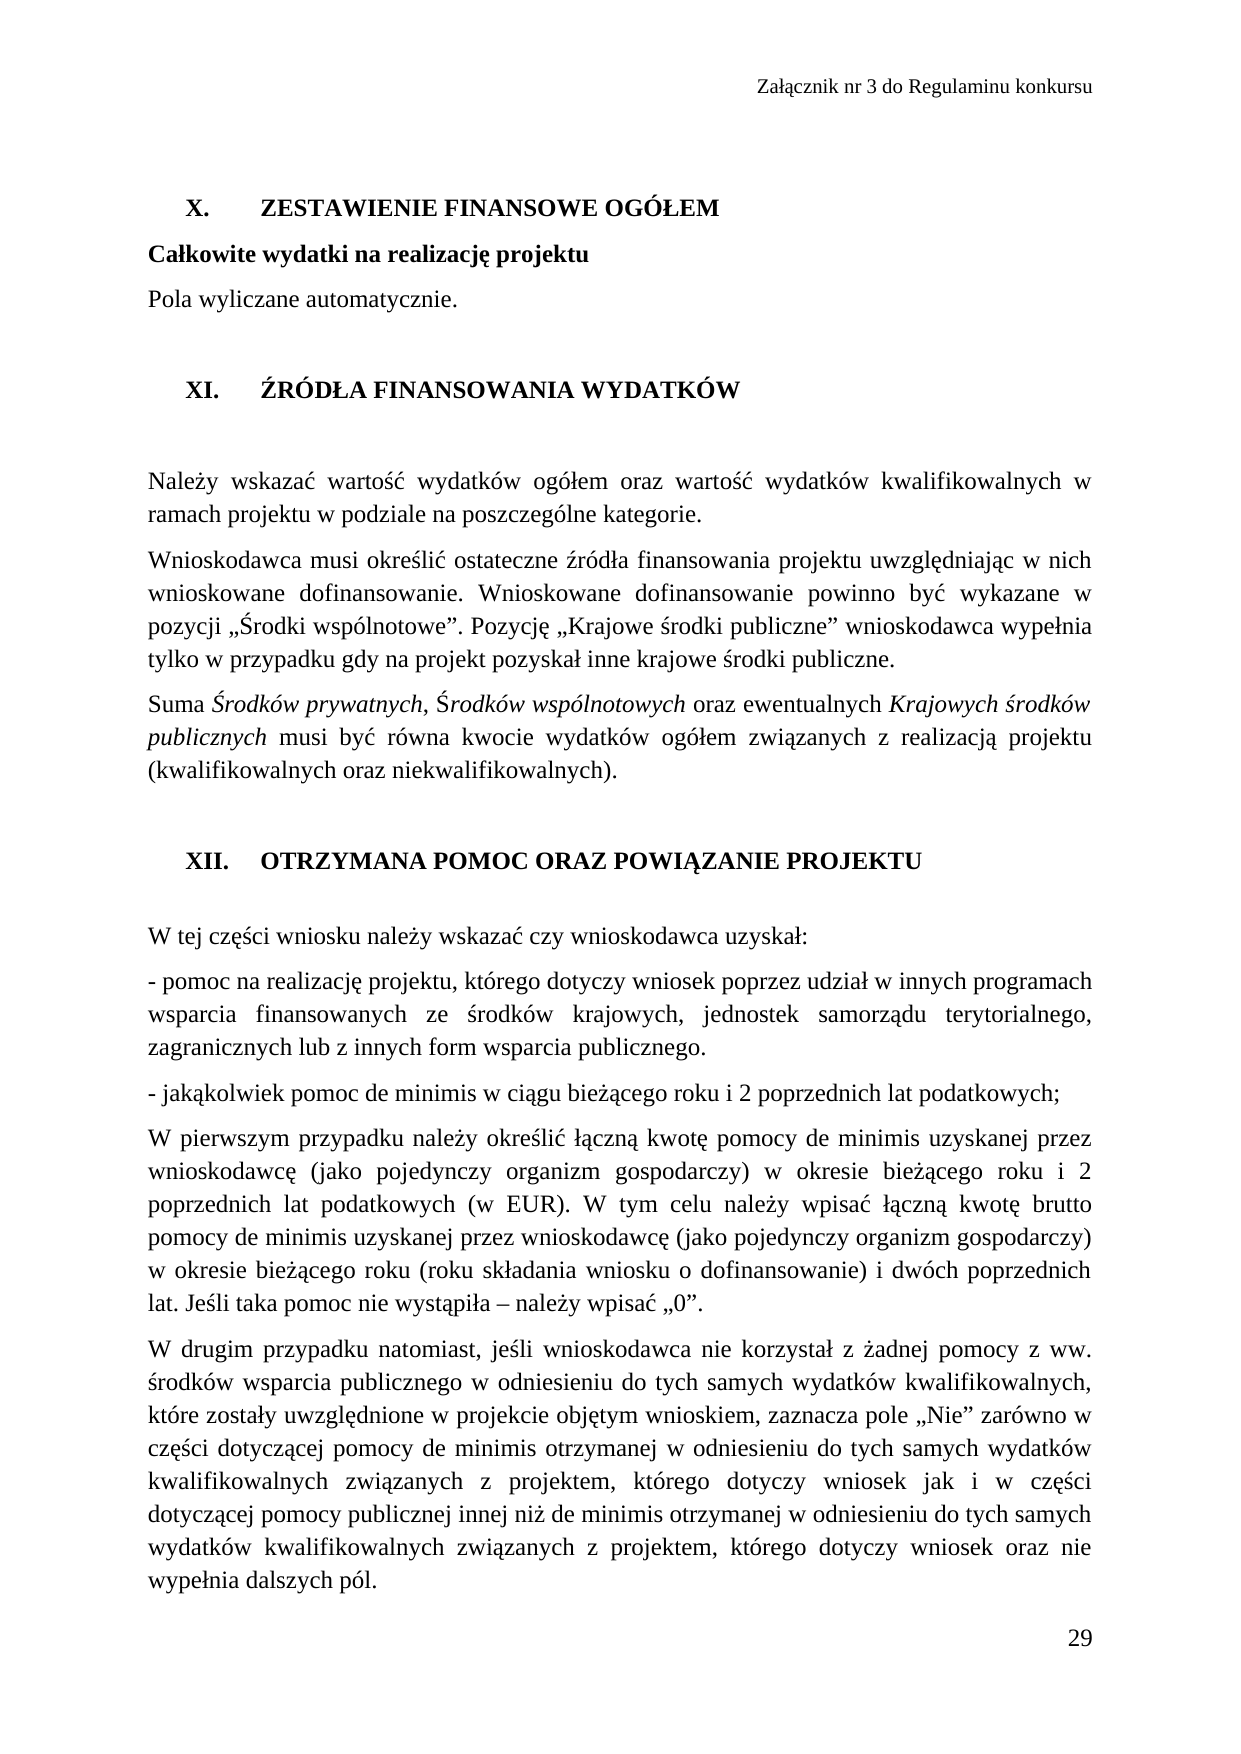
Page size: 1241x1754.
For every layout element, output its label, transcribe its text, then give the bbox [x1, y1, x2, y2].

text Wnioskodawca musi określić ostateczne źródła finansowania projektu uwzględniając w nich wnioskowane dofinansowanie. Wnioskowane dofinansowanie powinno być wykazane w pozycji „Środki wspólnotowe”. Pozycję „Krajowe środki publiczne” wnioskodawca wypełnia tylko w przypadku gdy na projekt pozyskał inne krajowe środki publiczne. [148, 545, 1093, 673]
text Suma Środków prywatnych, Środków wspólnotowych oraz ewentualnych Krajowych środków publicznych musi być równa kwocie wydatków ogółem związanych z realizacją projektu (kwalifikowalnych oraz niekwalifikowalnych). [148, 689, 1093, 784]
text Pola wyliczane automatycznie. [148, 284, 1093, 313]
list ŹRÓDŁA FINANSOWANIA WYDATKÓW [185, 375, 1093, 404]
text W drugim przypadku natomiast, jeśli wnioskodawca nie korzystał z żadnej pomocy z ww. środków wsparcia publicznego w odniesieniu do tych samych wydatków kwalifikowalnych, które zostały uwzględnione w projekcie objętym wnioskiem, zaznacza pole „Nie” zarówno w części dotyczącej pomocy de minimis otrzymanej w odniesieniu do tych samych wydatków kwalifikowalnych związanych z projektem, którego dotyczy wniosek jak i w części dotyczącej pomocy publicznej innej niż de minimis otrzymanej w odniesieniu do tych samych wydatków kwalifikowalnych związanych z projektem, którego dotyczy wniosek oraz nie wypełnia dalszych pól. [148, 1334, 1093, 1594]
text Należy wskazać wartość wydatków ogółem oraz wartość wydatków kwalifikowalnych w ramach projektu w podziale na poszczególne kategorie. [148, 466, 1093, 528]
text - jakąkolwiek pomoc de minimis w ciągu bieżącego roku i 2 poprzednich lat podatkowych; [148, 1078, 1093, 1107]
text W tej części wniosku należy wskazać czy wnioskodawca uzyskał: [148, 921, 1093, 949]
text W pierwszym przypadku należy określić łączną kwotę pomocy de minimis uzyskanej przez wnioskodawcę (jako pojedynczy organizm gospodarczy) w okresie bieżącego roku i 2 poprzednich lat podatkowych (w EUR). W tym celu należy wpisać łączną kwotę brutto pomocy de minimis uzyskanej przez wnioskodawcę (jako pojedynczy organizm gospodarczy) w okresie bieżącego roku (roku składania wniosku o dofinansowanie) i dwóch poprzednich lat. Jeśli taka pomoc nie wystąpiła – należy wpisać „0”. [148, 1123, 1093, 1317]
text Całkowite wydatki na realizację projektu [148, 239, 1093, 267]
subtitle OTRZYMANA POMOC ORAZ POWIĄZANIE PROJEKTU [185, 846, 1093, 875]
list ZESTAWIENIE FINANSOWE OGÓŁEM [185, 193, 1093, 222]
text - pomoc na realizację projektu, którego dotyczy wniosek poprzez udział w innych programach wsparcia finansowanych ze środków krajowych, jednostek samorządu terytorialnego, zagranicznych lub z innych form wsparcia publicznego. [148, 966, 1093, 1061]
